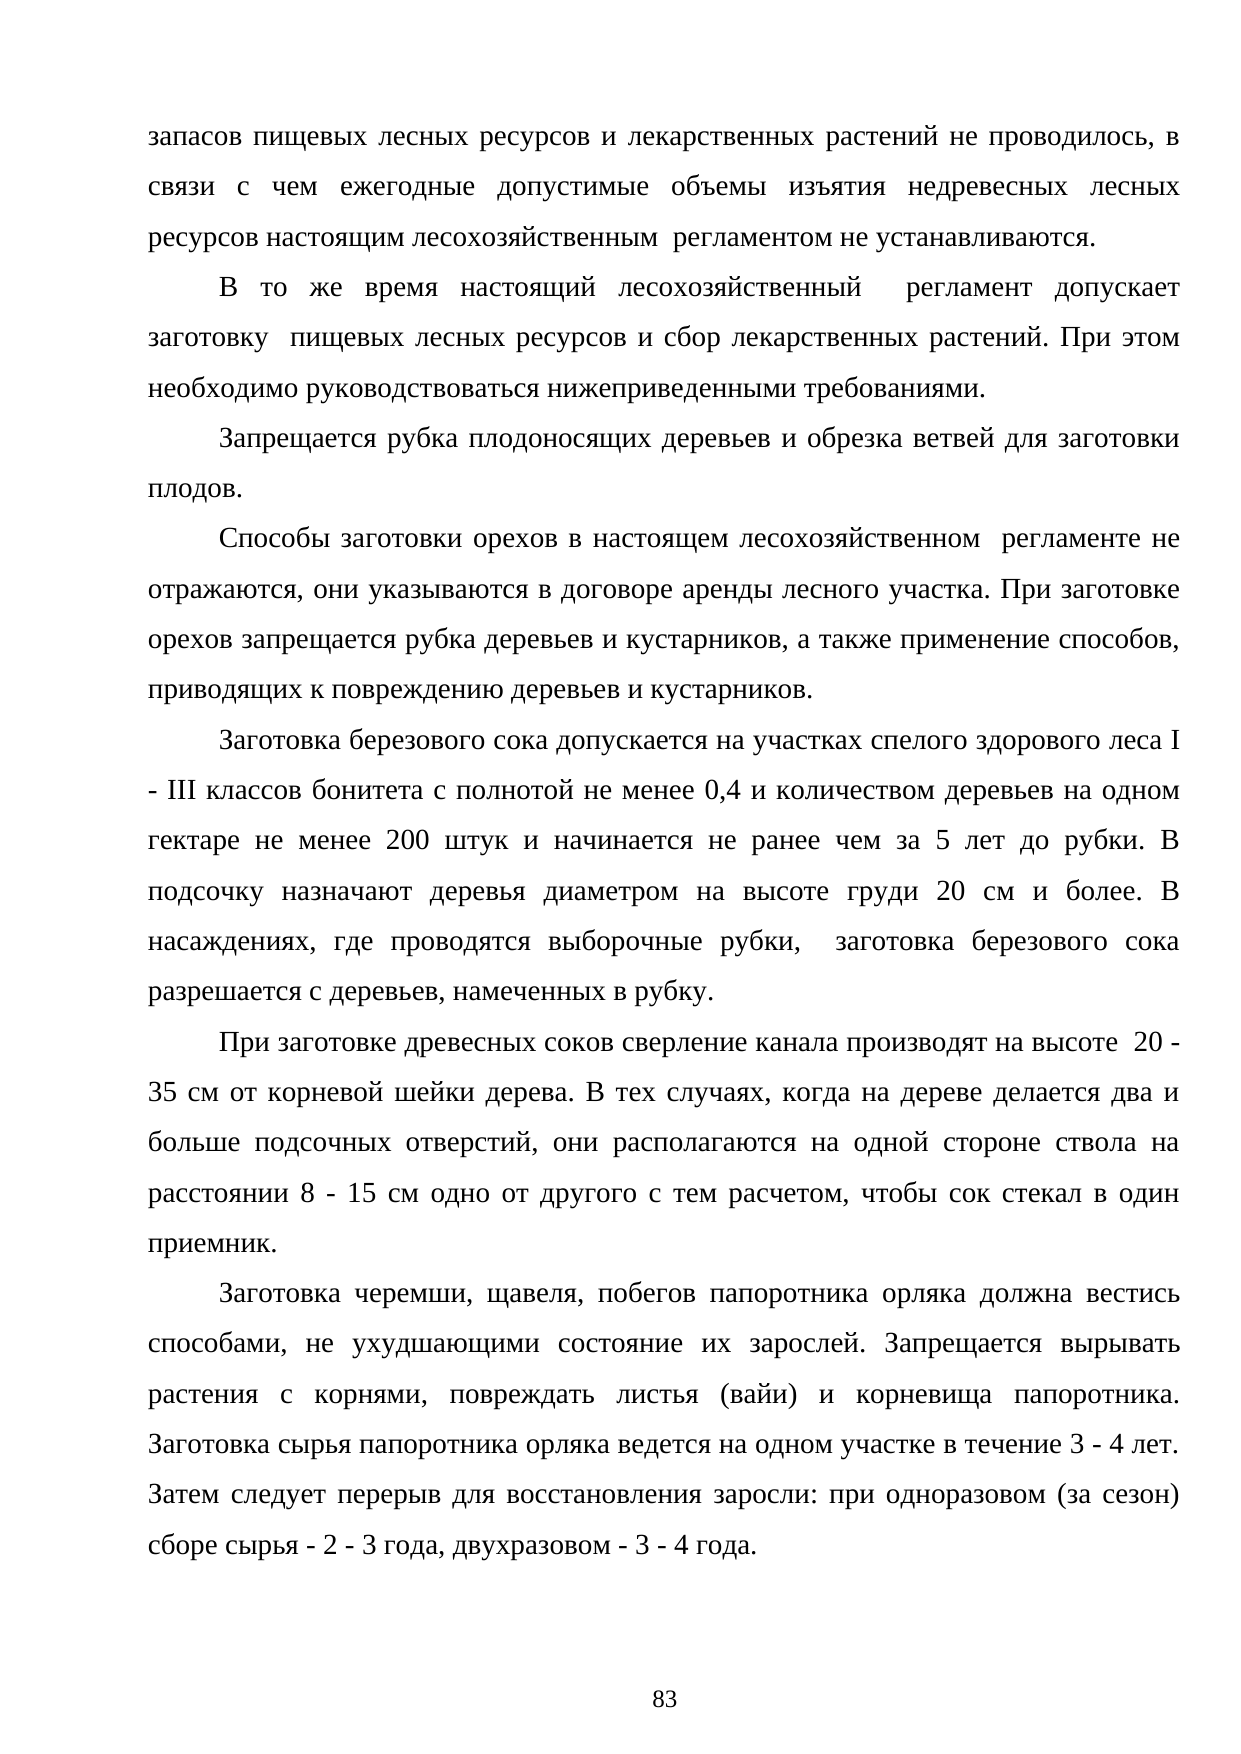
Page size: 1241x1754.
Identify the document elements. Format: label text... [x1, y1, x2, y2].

text Запрещается рубка плодоносящих деревьев и обрезка ветвей для заготовки плодов. [148, 420, 1181, 504]
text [148, 118, 1181, 252]
text Заготовка черемши, щавеля, побегов папоротника орляка должна вестись способами, не ухудшающими состояние их зарослей. Запрещается вырывать растения с корнями, повреждать листья (вайи) и корневища папоротника. Заготовка сырья папоротника орляка ведется на одном участке в течение 3 - 4 лет. Затем следует перерыв для восстановления заросли: при одноразовом (за сезон) сборе сырья - 2 - 3 года, двухразовом - 3 - 4 года. [148, 1275, 1181, 1560]
text Заготовка березового сока допускается на участках спелого здорового леса I - III классов бонитета с полнотой не менее 0,4 и количеством деревьев на одном гектаре не менее 200 штук и начинается не ранее чем за 5 лет до рубки. В подсочку назначают деревья диаметром на высоте груди 20 см и более. В насаждениях, где проводятся выборочные рубки, заготовка березового сока разрешается с деревьев, намеченных в рубку. [148, 722, 1181, 1007]
text В то же время настоящий лесохозяйственный регламент допускает заготовку пищевых лесных ресурсов и сбор лекарственных растений. При этом необходимо руководствоваться нижеприведенными требованиями. [148, 269, 1181, 403]
text При заготовке древесных соков сверление канала производят на высоте 20 - 35 см от корневой шейки дерева. В тех случаях, когда на дереве делается два и больше подсочных отверстий, они располагаются на одной стороне ствола на расстоянии 8 - 15 см одно от другого с тем расчетом, чтобы сок стекал в один приемник. [148, 1024, 1181, 1258]
text Способы заготовки орехов в настоящем лесохозяйственном регламенте не отражаются, они указываются в договоре аренды лесного участка. При заготовке орехов запрещается рубка деревьев и кустарников, а также применение способов, приводящих к повреждению деревьев и кустарников. [148, 521, 1181, 705]
